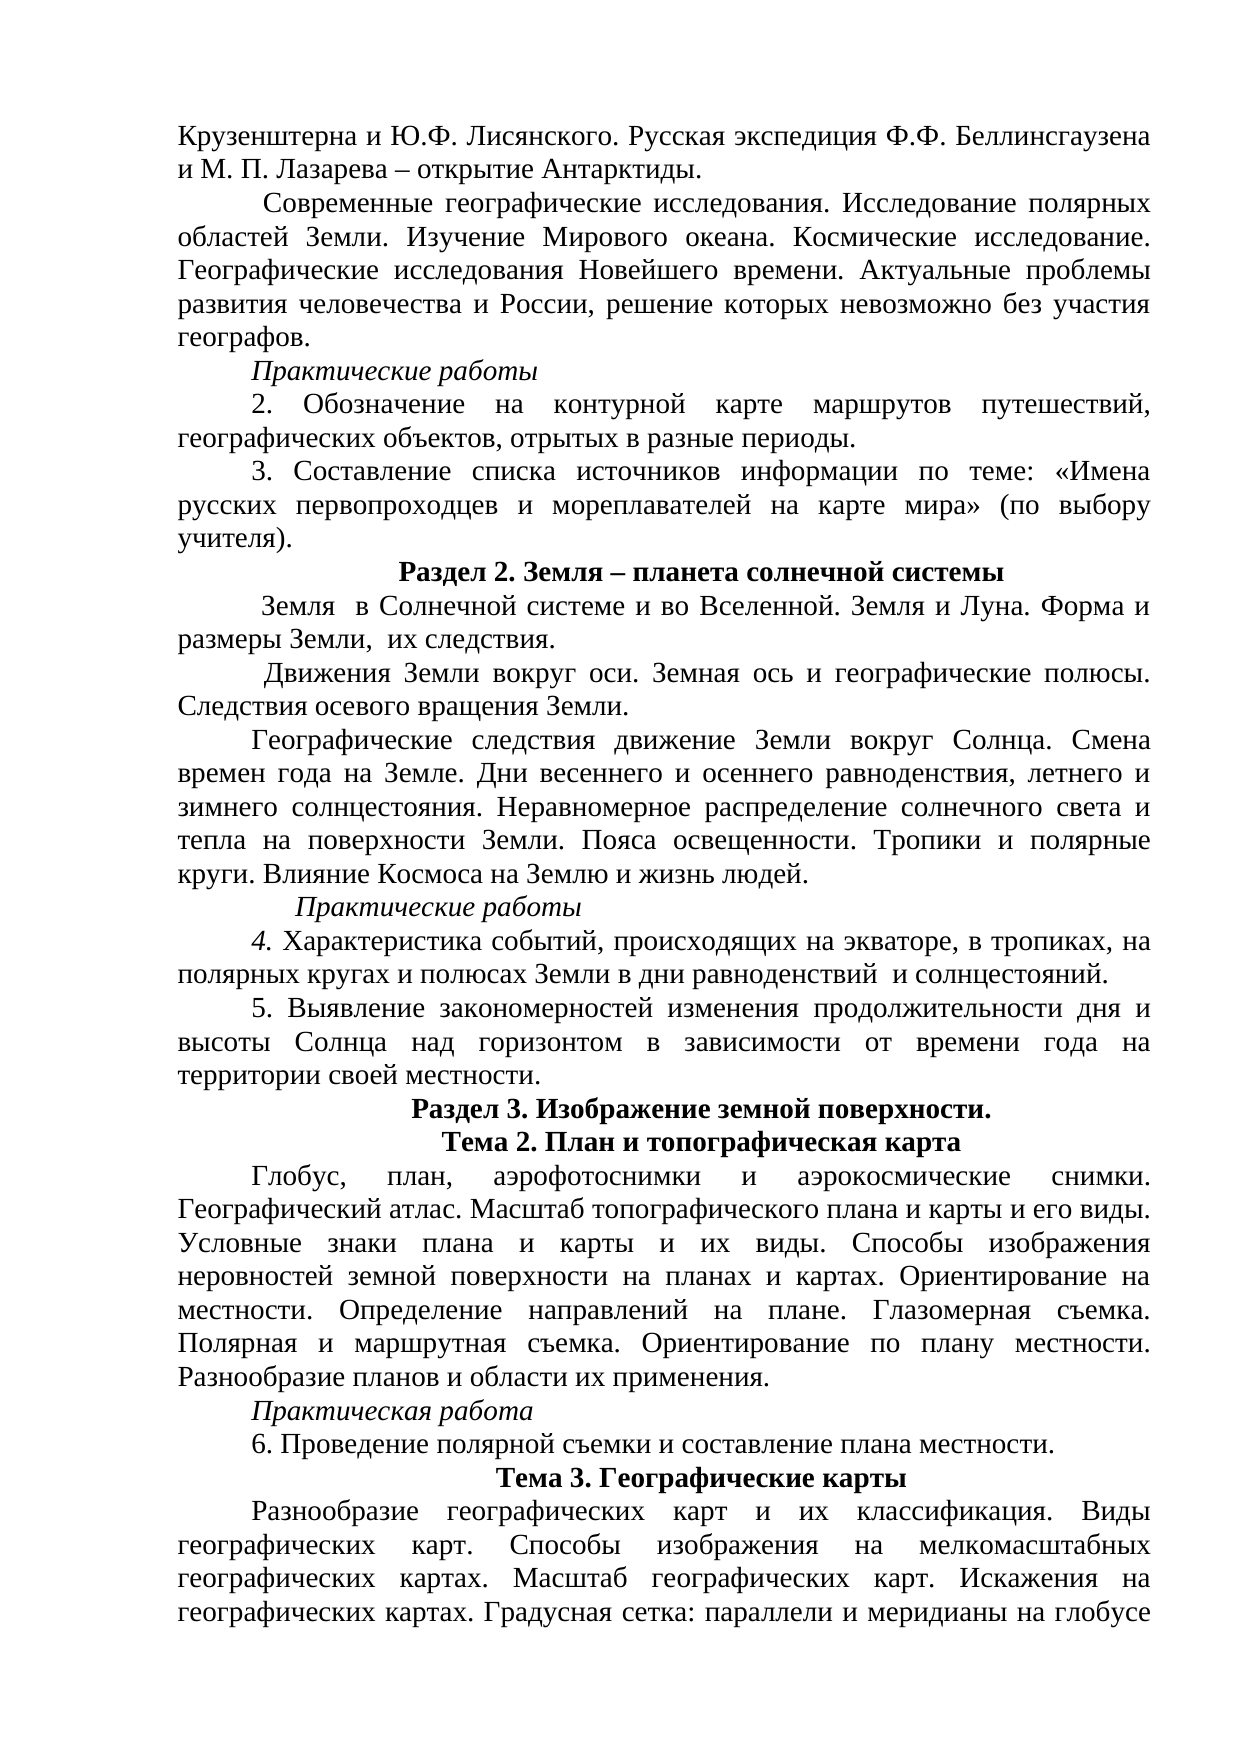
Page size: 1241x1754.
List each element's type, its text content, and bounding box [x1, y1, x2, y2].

text Практическая работа [177, 1393, 1152, 1426]
text Раздел 2. Земля – планета солнечной системы [177, 554, 1152, 588]
text Глобус, план, аэрофотоснимки и аэрокосмические снимки. Географический атлас. Масштаб топографического плана и карты и его виды. Условные знаки плана и карты и их виды. Способы изображения неровностей земной поверхности на планах и картах. Ориентирование на местности. Определение направлений на плане. Глазомерная съемка. Полярная и маршрутная съемка. Ориентирование по плану местности. Разнообразие планов и области их применения. [177, 1158, 1152, 1393]
text Движения Земли вокруг оси. Земная ось и географические полюсы. Следствия осевого вращения Земли. [177, 655, 1152, 722]
text Географические следствия движение Земли вокруг Солнца. Смена времен года на Земле. Дни весеннего и осеннего равноденствия, летнего и зимнего солнцестояния. Неравномерное распределение солнечного света и тепла на поверхности Земли. Пояса освещенности. Тропики и полярные круги. Влияние Космоса на Землю и жизнь людей. [177, 722, 1152, 889]
text 4. Характеристика событий, происходящих на экваторе, в тропиках, на полярных кругах и полюсах Земли в дни равноденствий и солнцестояний. [177, 923, 1152, 990]
text Современные географические исследования. Исследование полярных областей Земли. Изучение Мирового океана. Космические исследование. Географические исследования Новейшего времени. Актуальные проблемы развития человечества и России, решение которых невозможно без участия географов. [177, 185, 1152, 353]
text Практические работы [177, 889, 1152, 923]
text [177, 118, 1152, 185]
text 3. Составление списка источников информации по теме: «Имена русских первопроходцев и мореплавателей на карте мира» (по выбору учителя). [177, 453, 1152, 554]
text Тема 2. План и топографическая карта [177, 1124, 1152, 1158]
text 5. Выявление закономерностей изменения продолжительности дня и высоты Солнца над горизонтом в зависимости от времени года на территории своей местности. [177, 990, 1152, 1091]
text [177, 1493, 1152, 1627]
text Земля в Солнечной системе и во Вселенной. Земля и Луна. Форма и размеры Земли, их следствия. [177, 588, 1152, 655]
text 2. Обозначение на контурной карте маршрутов путешествий, географических объектов, отрытых в разные периоды. [177, 386, 1152, 453]
text Практические работы [177, 353, 1152, 386]
text 6. Проведение полярной съемки и составление плана местности. [177, 1426, 1152, 1460]
text Тема 3. Географические карты [177, 1460, 1152, 1493]
text Раздел 3. Изображение земной поверхности. [177, 1091, 1152, 1124]
